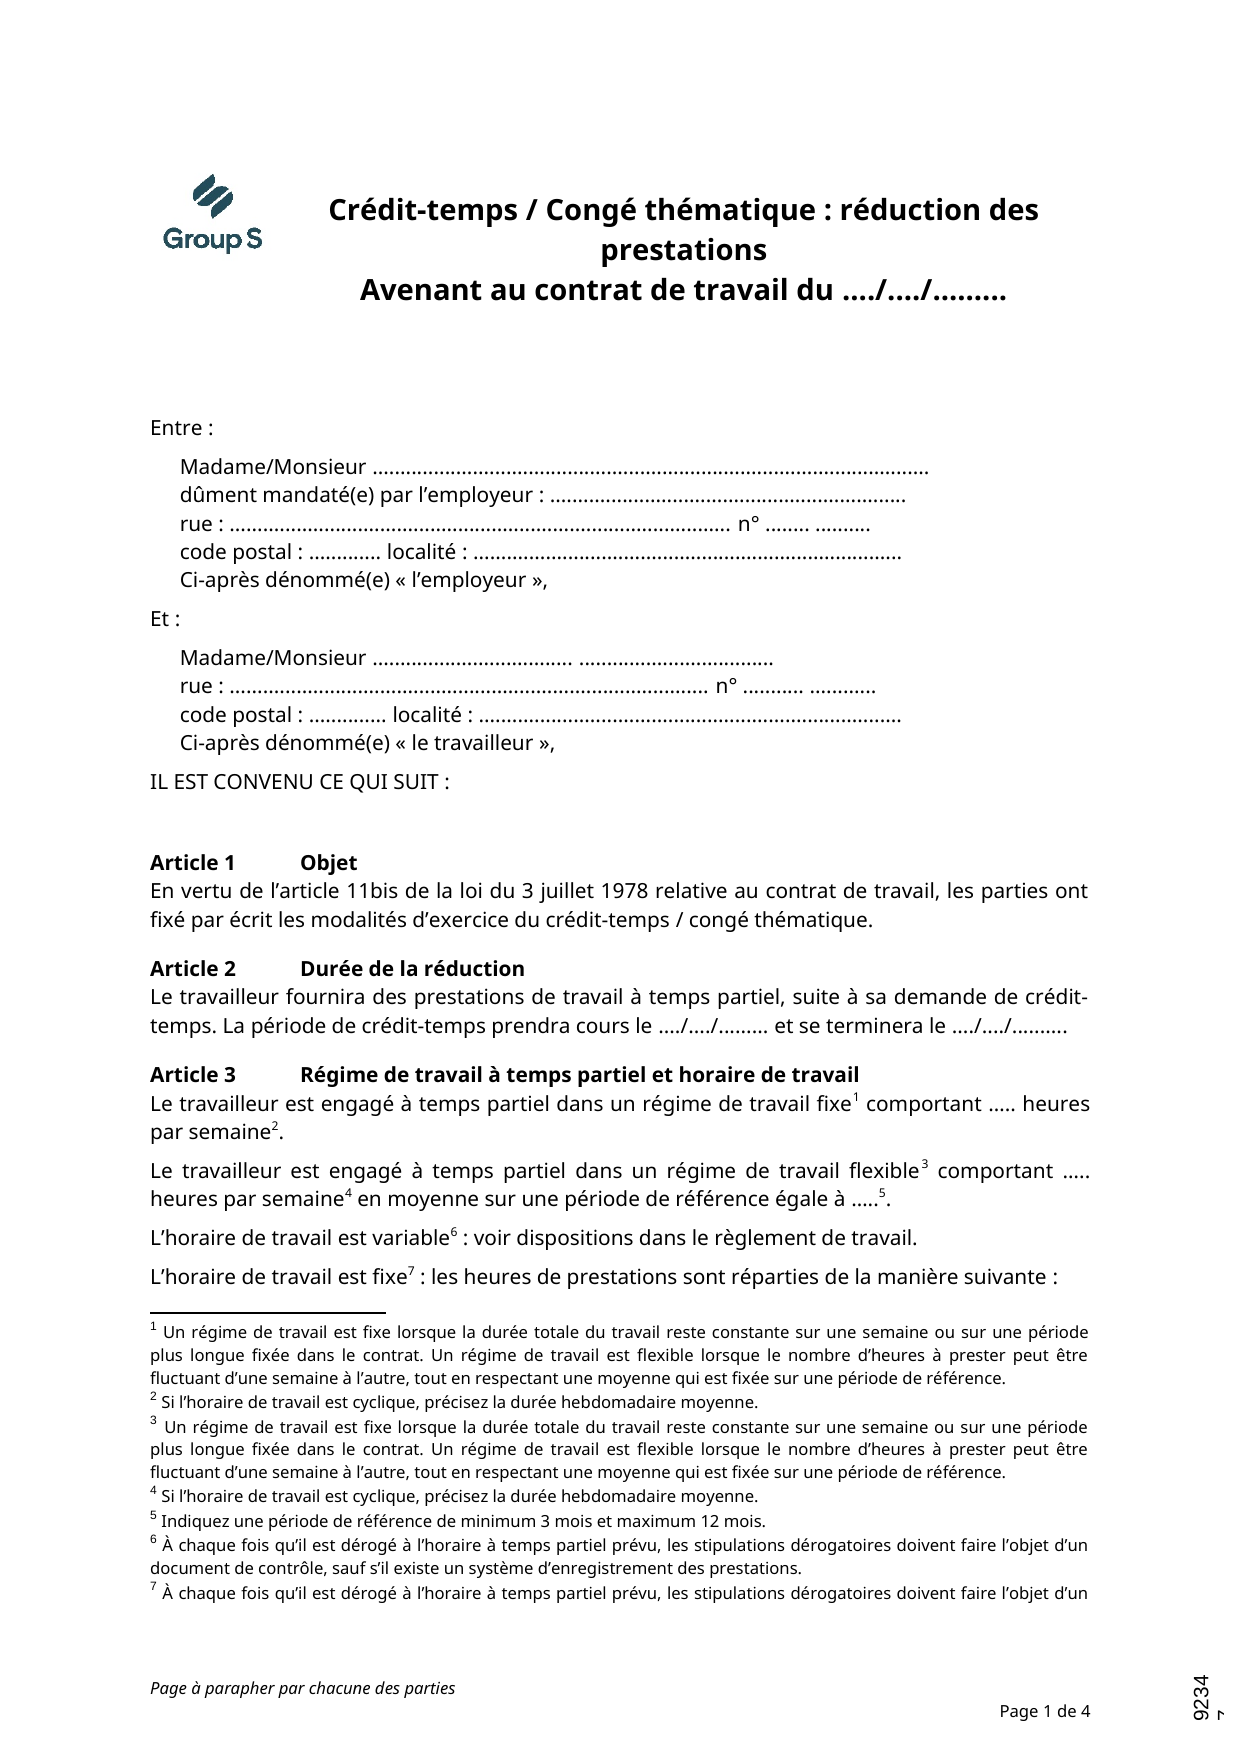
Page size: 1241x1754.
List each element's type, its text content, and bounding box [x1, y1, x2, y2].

text L’horaire de travail est variable : voir dispositions dans le règlement de travail. [150, 1223, 1090, 1252]
text Crédit-temps / Congé thématique : réduction des prestations Avenant au contrat de travail du [277, 190, 1090, 309]
picture [150, 151, 274, 276]
text Le travailleur est engagé à temps partiel dans un régime de travail flexible comportant heures par semaine en moyenne sur une période de référence égale à . [150, 1156, 1090, 1213]
text Entre : [150, 413, 1090, 441]
text En vertu de l’article 11bis de la loi du 3 juillet 1978 relative au contrat de travail, les parties ont fixé par écrit les modalités d’exercice du crédit-temps / congé thématique. [150, 876, 1090, 933]
subtitle Régime de travail à temps partiel et horaire de travail [150, 1060, 1090, 1089]
text L’horaire de travail est fixe : les heures de prestations sont réparties de la manière suivante : [150, 1262, 1090, 1291]
text rue : n° code postal : localité : Ci-après dénommé(e) « le travailleur », [179, 643, 1090, 757]
text dûment mandaté(e) par l’employeur : rue : n° code postal : localité : Ci-après dénommé(e) « l’employeur », [179, 452, 1090, 594]
text Et : [150, 604, 1090, 633]
subtitle Durée de la réduction [150, 954, 1090, 982]
text Le travailleur fournira des prestations de travail à temps partiel, suite à sa demande de crédit-temps. La période de crédit-temps prendra cours le et se terminera le . [150, 982, 1090, 1039]
text IL EST CONVENU CE QUI SUIT : [150, 767, 1090, 796]
subtitle Objet [150, 848, 1090, 876]
text Le travailleur est engagé à temps partiel dans un régime de travail fixe comportant heures par semaine. [150, 1089, 1090, 1146]
